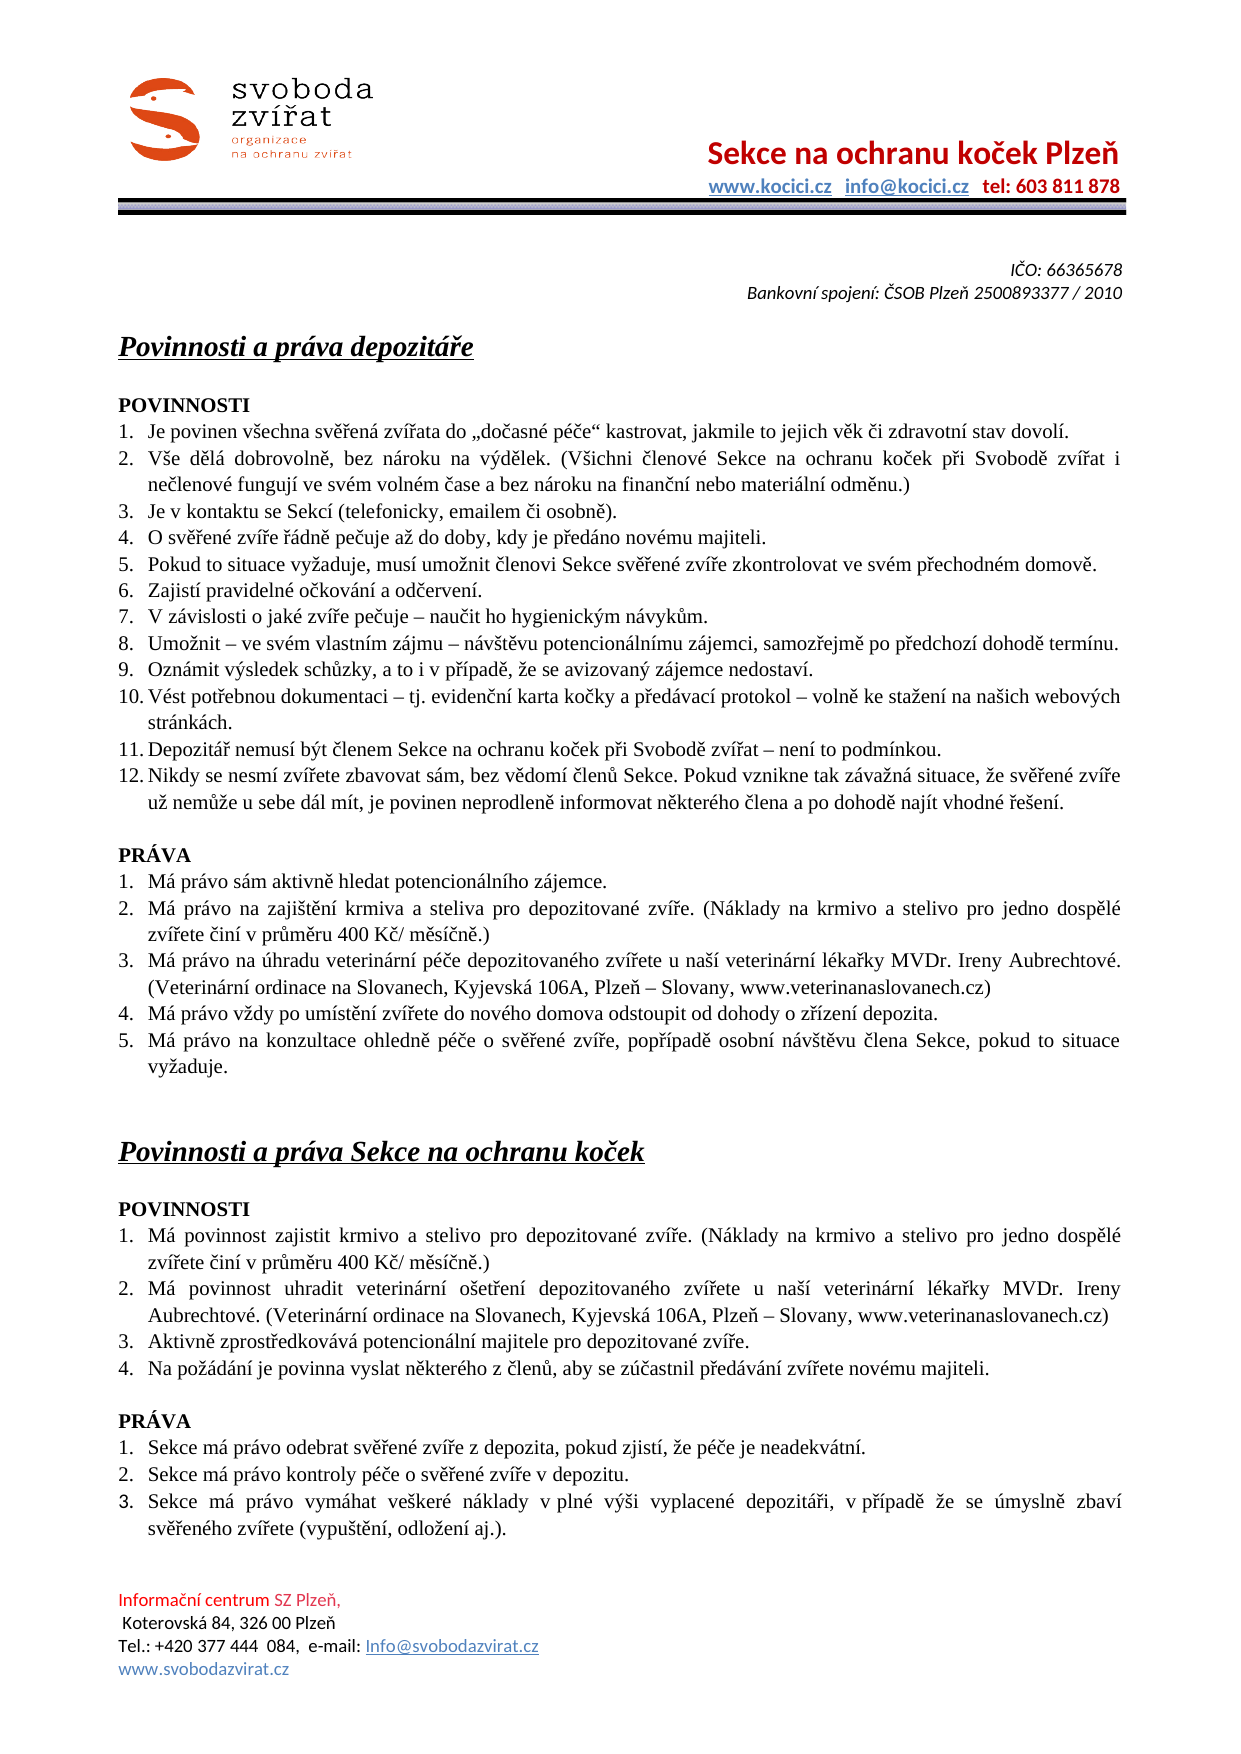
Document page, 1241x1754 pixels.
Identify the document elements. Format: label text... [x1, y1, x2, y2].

list Vše dělá dobrovolně, bez nároku na výdělek. (Všichni členové Sekce na ochranu koček při Svobodě zvířat i nečlenové fungují ve svém volném čase a bez nároku na finanční nebo materiální odměnu.) [118, 446, 1122, 496]
list Sekce má právo vymáhat veškeré náklady v plné výši vyplacené depozitáři, v případě že se úmyslně zbaví svěřeného zvířete (vypuštění, odložení aj.). [118, 1488, 1122, 1540]
picture [118, 73, 384, 165]
list Vést potřebnou dokumentaci – tj. evidenční karta kočky a předávací protokol – volně ke stažení na našich webových stránkách. [118, 684, 1122, 734]
list Sekce má právo kontroly péče o svěřené zvíře v depozitu. [118, 1462, 1122, 1486]
list Je povinen všechna svěřená zvířata do „dočasné péče“ kastrovat, jakmile to jejich věk či zdravotní stav dovolí. [118, 419, 1122, 443]
list Depozitář nemusí být členem Sekce na ochranu koček při Svobodě zvířat – není to podmínkou. [118, 737, 1122, 761]
text Bankovní spojení: ČSOB Plzeň 2500893377 / 2010 [118, 281, 1122, 304]
list Pokud to situace vyžaduje, musí umožnit členovi Sekce svěřené zvíře zkontrolovat ve svém přechodném domově. [118, 552, 1122, 576]
list Oznámit výsledek schůzky, a to i v případě, že se avizovaný zájemce nedostaví. [118, 657, 1122, 681]
list O svěřené zvíře řádně pečuje až do doby, kdy je předáno novému majiteli. [118, 525, 1122, 549]
text IČO: 66365678 [118, 258, 1122, 281]
subtitle PRÁVA [118, 1409, 1122, 1433]
subtitle Povinnosti a práva depozitáře [118, 329, 1122, 363]
list Zajistí pravidelné očkování a odčervení. [118, 578, 1122, 602]
list Má povinnost uhradit veterinární ošetření depozitovaného zvířete u naší veterinární lékařky MVDr. Ireny Aubrechtové. (Veterinární ordinace na Slovanech, Kyjevská 106A, Plzeň – Slovany, www.veterinanaslovanech.cz) [118, 1276, 1122, 1327]
list Má povinnost zajistit krmivo a stelivo pro depozitované zvíře. (Náklady na krmivo a stelivo pro jedno dospělé zvířete činí v průměru 400 Kč/ měsíčně.) [118, 1223, 1122, 1274]
list Má právo na konzultace ohledně péče o svěřené zvíře, popřípadě osobní návštěvu člena Sekce, pokud to situace vyžaduje. [118, 1028, 1122, 1078]
list Aktivně zprostředkovává potencionální majitele pro depozitované zvíře. [118, 1329, 1122, 1353]
subtitle POVINNOSTI [118, 1197, 1122, 1221]
list Na požádání je povinna vyslat některého z členů, aby se zúčastnil předávání zvířete novému majiteli. [118, 1356, 1122, 1380]
list Nikdy se nesmí zvířete zbavovat sám, bez vědomí členů Sekce. Pokud vznikne tak závažná situace, že svěřené zvíře už nemůže u sebe dál mít, je povinen neprodleně informovat některého člena a po dohodě najít vhodné řešení. [118, 763, 1122, 814]
list Má právo na zajištění krmiva a steliva pro depozitované zvíře. (Náklady na krmivo a stelivo pro jedno dospělé zvířete činí v průměru 400 Kč/ měsíčně.) [118, 896, 1122, 946]
list V závislosti o jaké zvíře pečuje – naučit ho hygienickým návykům. [118, 604, 1122, 628]
list Umožnit – ve svém vlastním zájmu – návštěvu potencionálnímu zájemci, samozřejmě po předchozí dohodě termínu. [118, 631, 1122, 655]
subtitle Povinnosti a práva Sekce na ochranu koček [118, 1134, 1122, 1167]
list Je v kontaktu se Sekcí (telefonicky, emailem či osobně). [118, 499, 1122, 523]
list Sekce má právo odebrat svěřené zvíře z depozita, pokud zjistí, že péče je neadekvátní. [118, 1435, 1122, 1459]
list Má právo sám aktivně hledat potencionálního zájemce. [118, 869, 1122, 893]
list Má právo vždy po umístění zvířete do nového domova odstoupit od dohody o zřízení depozita. [118, 1001, 1122, 1025]
list Má právo na úhradu veterinární péče depozitovaného zvířete u naší veterinární lékařky MVDr. Ireny Aubrechtové. (Veterinární ordinace na Slovanech, Kyjevská 106A, Plzeň – Slovany, www.veterinanaslovanech.cz) [118, 948, 1122, 999]
subtitle POVINNOSTI [118, 393, 1122, 417]
subtitle PRÁVA [118, 843, 1122, 867]
